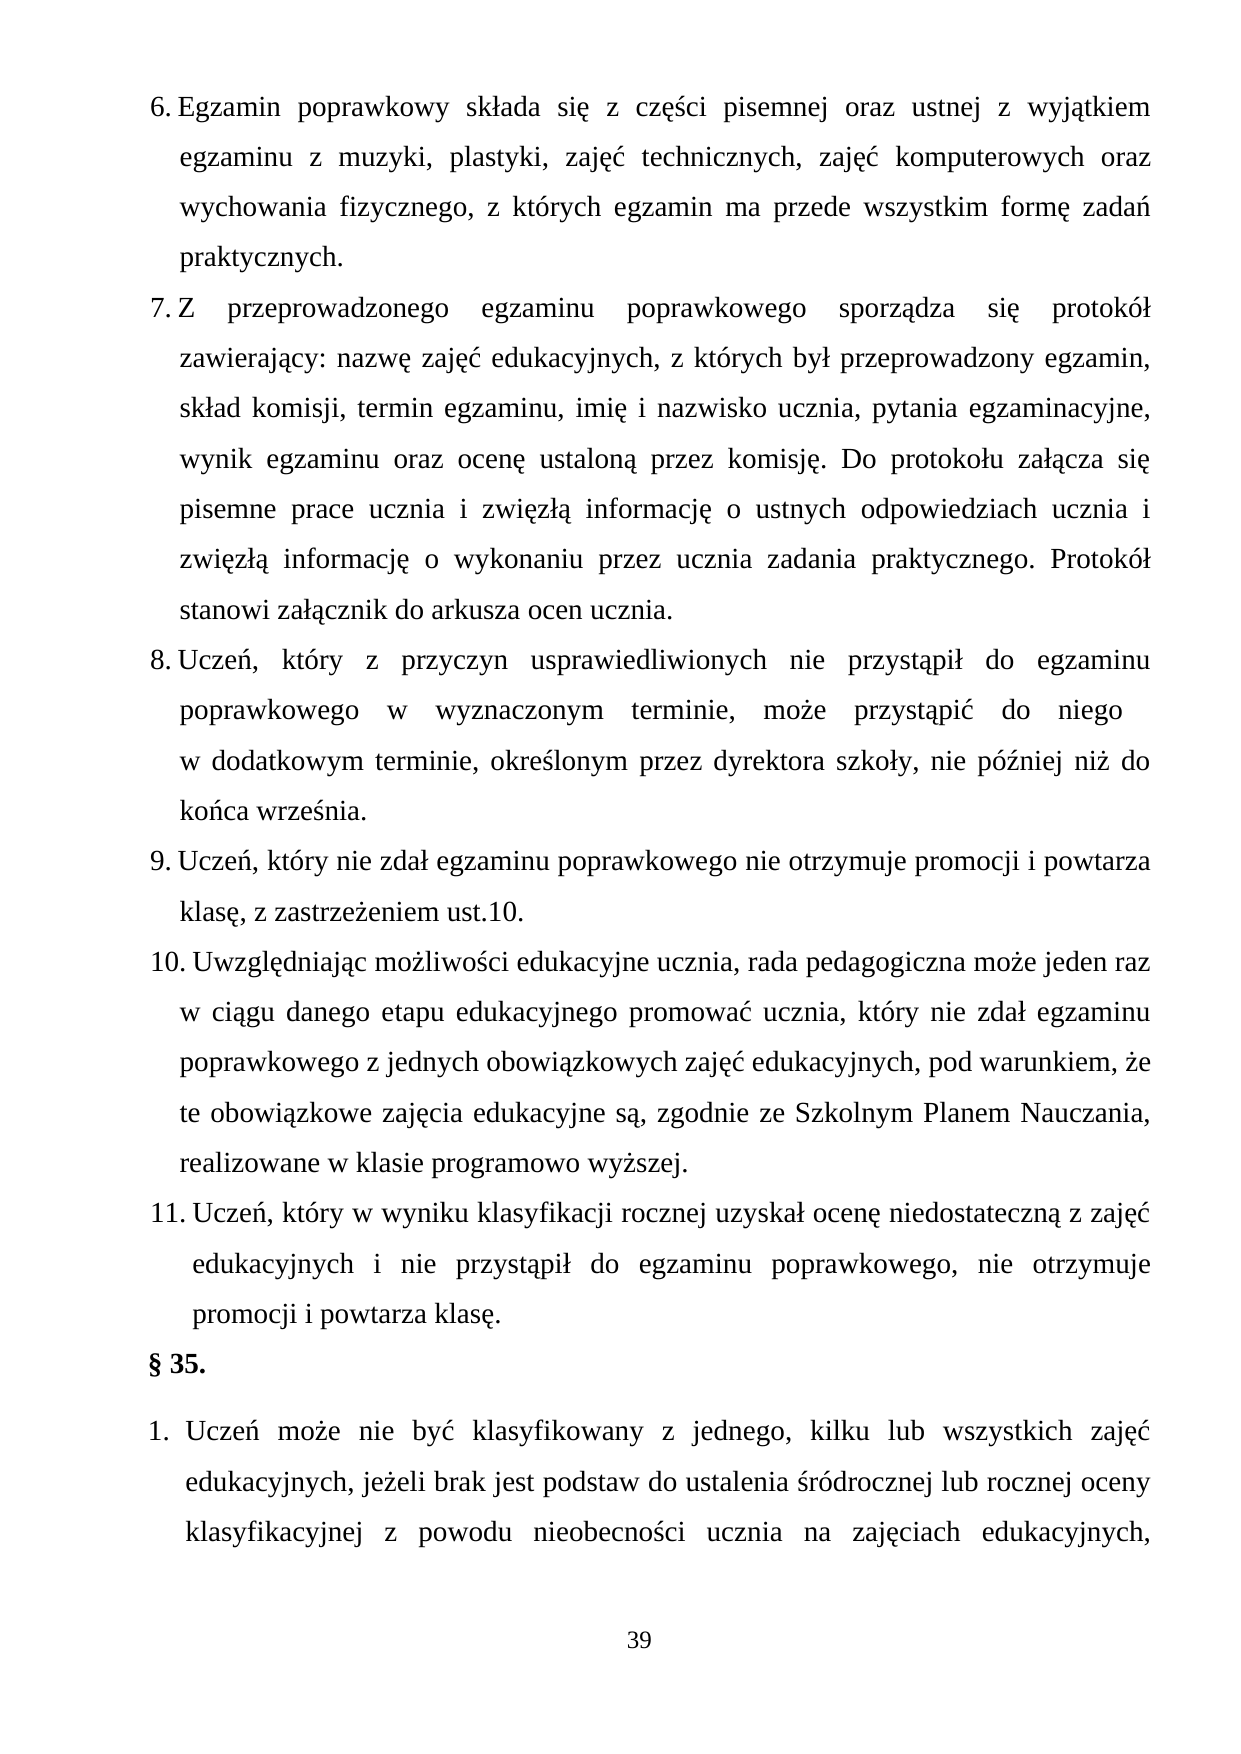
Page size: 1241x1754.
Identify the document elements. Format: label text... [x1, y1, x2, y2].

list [148, 1413, 1152, 1548]
text § 35. [148, 1346, 1152, 1380]
list Uczeń, który nie zdał egzaminu poprawkowego nie otrzymuje promocji i powtarza klasę, z zastrzeżeniem ust.10. [150, 843, 1152, 927]
list Z przeprowadzonego egzaminu poprawkowego sporządza się protokół zawierający: nazwę zajęć edukacyjnych, z których był przeprowadzony egzamin, skład komisji, termin egzaminu, imię i nazwisko ucznia, pytania egzaminacyjne, wynik egzaminu oraz ocenę ustaloną przez komisję. Do protokołu załącza się pisemne prace ucznia i zwięzłą informację o ustnych odpowiedziach ucznia i zwięzłą informację o wykonaniu przez ucznia zadania praktycznego. Protokół stanowi załącznik do arkusza ocen ucznia. [150, 290, 1152, 625]
list Uczeń, który z przyczyn usprawiedliwionych nie przystąpił do egzaminu poprawkowego w wyznaczonym terminie, może przystąpić do niego w dodatkowym terminie, określonym przez dyrektora szkoły, nie później niż do końca września. [150, 642, 1152, 827]
list Uwzględniając możliwości edukacyjne ucznia, rada pedagogiczna może jeden raz w ciągu danego etapu edukacyjnego promować ucznia, który nie zdał egzaminu poprawkowego z jednych obowiązkowych zajęć edukacyjnych, pod warunkiem, że te obowiązkowe zajęcia edukacyjne są, zgodnie ze Szkolnym Planem Nauczania, realizowane w klasie programowo wyższej. [150, 944, 1152, 1179]
list Egzamin poprawkowy składa się z części pisemnej oraz ustnej z wyjątkiem egzaminu z muzyki, plastyki, zajęć technicznych, zajęć komputerowych oraz wychowania fizycznego, z których egzamin ma przede wszystkim formę zadań praktycznych. [150, 89, 1152, 273]
list Uczeń, który w wyniku klasyfikacji rocznej uzyskał ocenę niedostateczną z zajęć edukacyjnych i nie przystąpił do egzaminu poprawkowego, nie otrzymuje promocji i powtarza klasę. [150, 1196, 1152, 1330]
